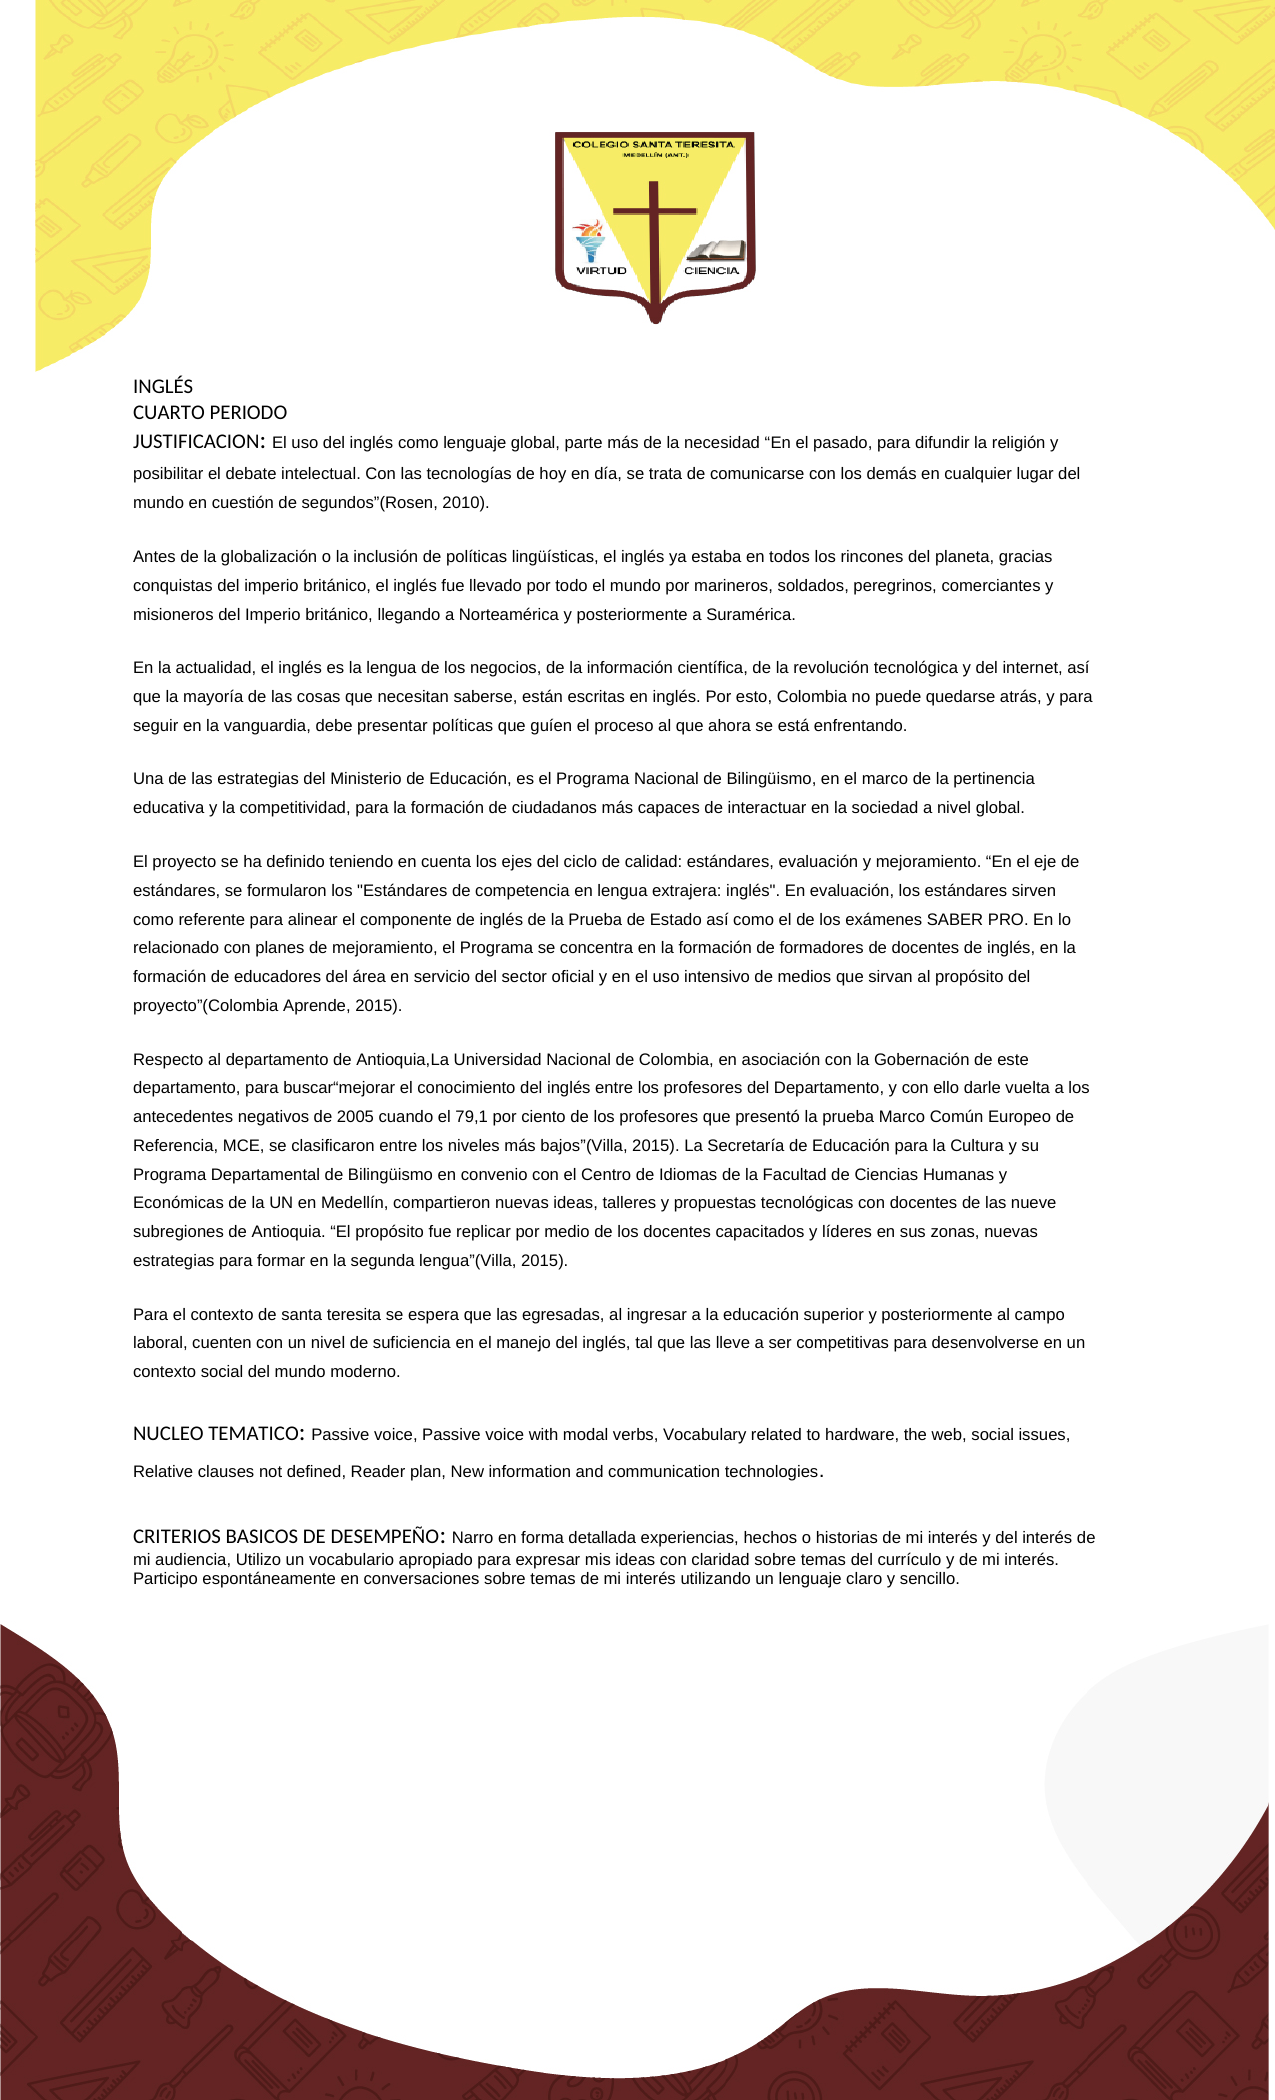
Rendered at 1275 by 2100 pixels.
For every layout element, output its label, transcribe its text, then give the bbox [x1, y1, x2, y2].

picture [35, 0, 1275, 374]
text Para el contexto de santa teresita se espera que las egresadas, al ingresar a la educación superior y posteriormente al campo laboral, cuenten con un nivel de suficiencia en el manejo del inglés, tal que las lleve a ser competitivas para desenvolverse en un contexto social del mundo moderno. [133, 1304, 1098, 1381]
text JUSTIFICACION: El uso del inglés como lenguaje global, parte más de la necesidad “En el pasado, para difundir la religión y posibilitar el debate intelectual. Con las tecnologías de hoy en día, se trata de comunicarse con los demás en cualquier lugar del mundo en cuestión de segundos”(Rosen, 2010). [133, 424, 1098, 512]
text Antes de la globalización o la inclusión de políticas lingüísticas, el inglés ya estaba en todos los rincones del planeta, gracias conquistas del imperio británico, el inglés fue llevado por todo el mundo por marineros, soldados, peregrinos, comerciantes y misioneros del Imperio británico, llegando a Norteamérica y posteriormente a Suramérica. [133, 547, 1098, 623]
text Participo espontáneamente en conversaciones sobre temas de mi interés utilizando un lenguaje claro y sencillo. [133, 1569, 1098, 1588]
text Una de las estrategias del Ministerio de Educación, es el Programa Nacional de Bilingüismo, en el marco de la pertinencia educativa y la competitividad, para la formación de ciudadanos más capaces de interactuar en la sociedad a nivel global. [133, 769, 1098, 817]
text En la actualidad, el inglés es la lengua de los negocios, de la información científica, de la revolución tecnológica y del internet, así que la mayoría de las cosas que necesitan saberse, están escritas en inglés. Por esto, Colombia no puede quedarse atrás, y para seguir en la vanguardia, debe presentar políticas que guíen el proceso al que ahora se está enfrentando. [133, 658, 1098, 735]
text El proyecto se ha definido teniendo en cuenta los ejes del ciclo de calidad: estándares, evaluación y mejoramiento. “En el eje de estándares, se formularon los "Estándares de competencia en lengua extrajera: inglés". En evaluación, los estándares sirven como referente para alinear el componente de inglés de la Prueba de Estado así como el de los exámenes SABER PRO. En lo relacionado con planes de mejoramiento, el Programa se concentra en la formación de formadores de docentes de inglés, en la formación de educadores del área en servicio del sector oficial y en el uso intensivo de medios que sirvan al propósito del proyecto”(Colombia Aprende, 2015). [133, 852, 1098, 1015]
text CRITERIOS BASICOS DE DESEMPEÑO: Narro en forma detallada experiencias, hechos o historias de mi interés y del interés de mi audiencia, Utilizo un vocabulario apropiado para expresar mis ideas con claridad sobre temas del currículo y de mi interés. [133, 1519, 1098, 1569]
picture [0, 1621, 1269, 2100]
text CUARTO PERIODO [133, 399, 1098, 424]
text INGLÉS [133, 374, 1098, 399]
text NUCLEO TEMATICO: Passive voice, Passive voice with modal verbs, Vocabulary related to hardware, the web, social issues, Relative clauses not defined, Reader plan, New information and communication technologies. [133, 1416, 1098, 1482]
text Respecto al departamento de Antioquia,La Universidad Nacional de Colombia, en asociación con la Gobernación de este departamento, para buscar“mejorar el conocimiento del inglés entre los profesores del Departamento, y con ello darle vuelta a los antecedentes negativos de 2005 cuando el 79,1 por ciento de los profesores que presentó la prueba Marco Común Europeo de Referencia, MCE, se clasificaron entre los niveles más bajos”(Villa, 2015). La Secretaría de Educación para la Cultura y su Programa Departamental de Bilingüismo en convenio con el Centro de Idiomas de la Facultad de Ciencias Humanas y Económicas de la UN en Medellín, compartieron nuevas ideas, talleres y propuestas tecnológicas con docentes de las nueve subregiones de Antioquia. “El propósito fue replicar por medio de los docentes capacitados y líderes en sus zonas, nuevas estrategias para formar en la segunda lengua”(Villa, 2015). [133, 1049, 1098, 1270]
